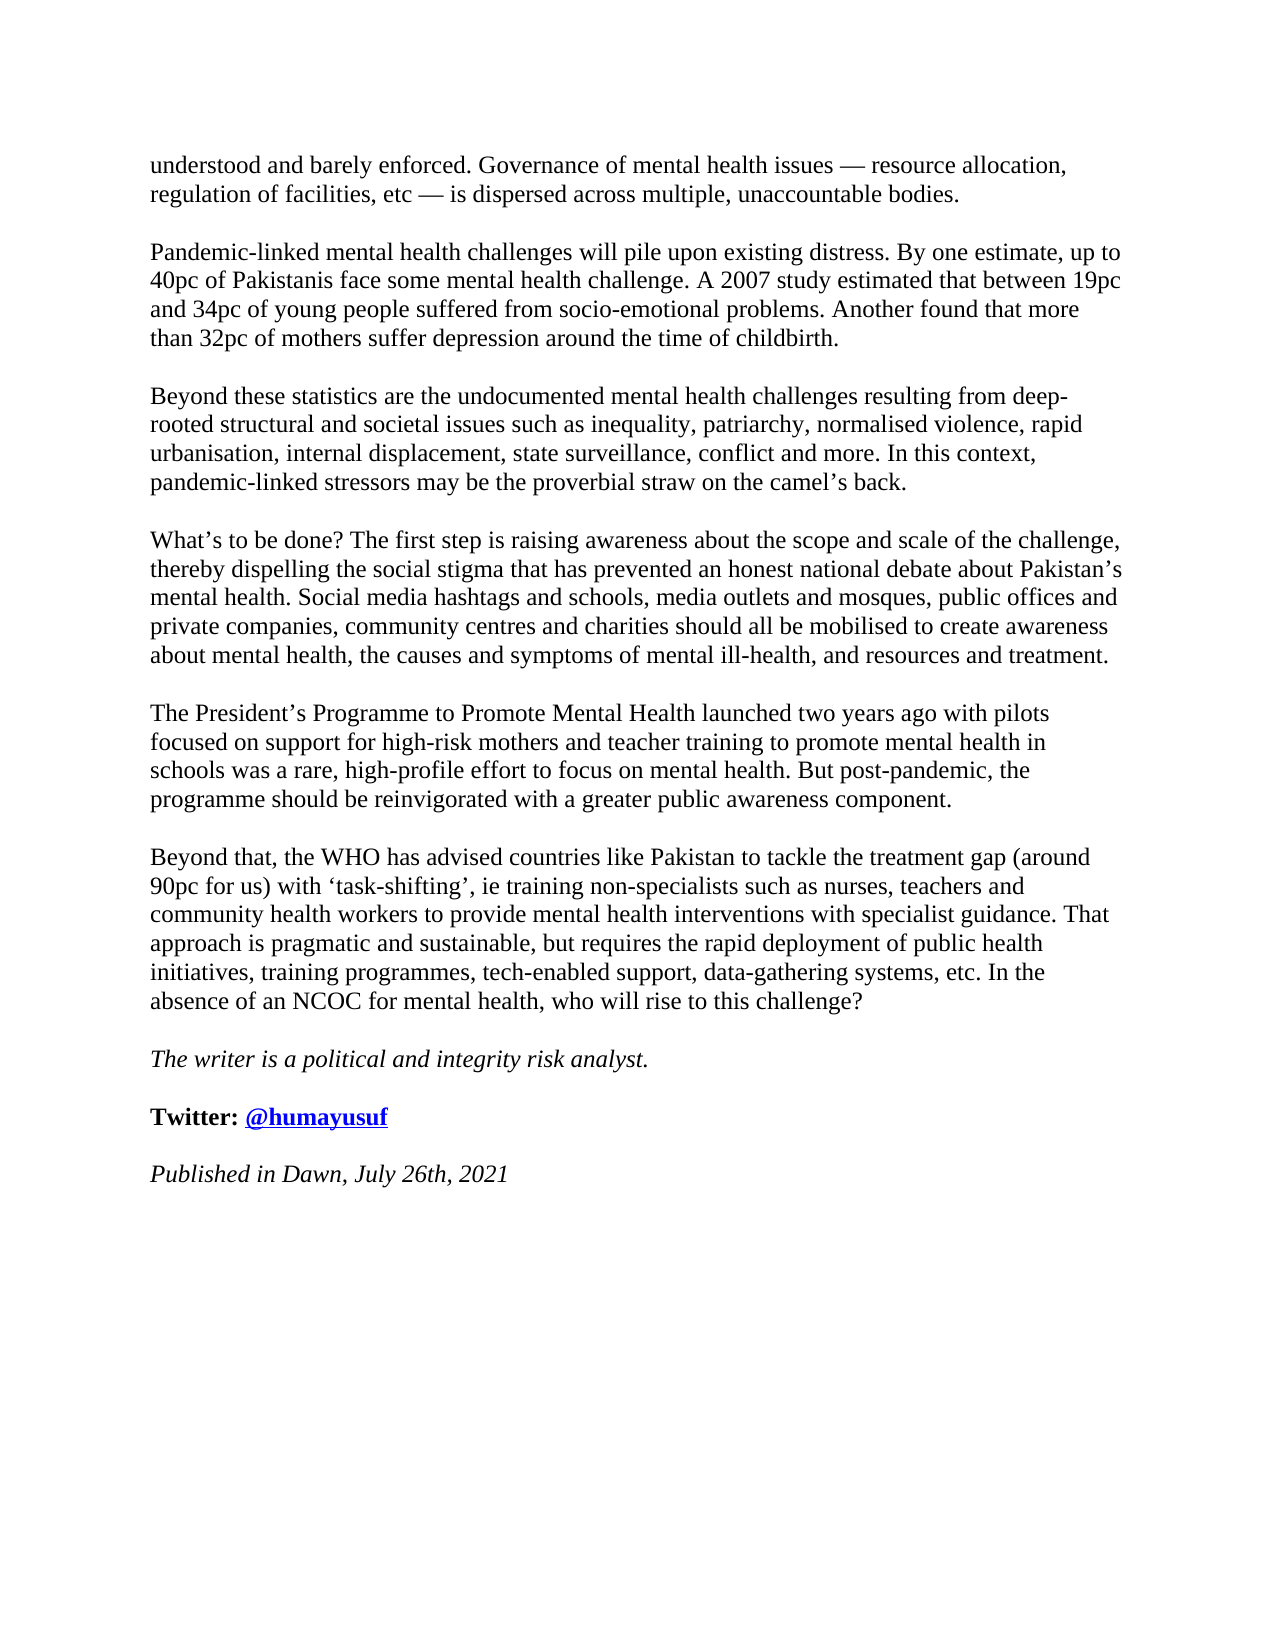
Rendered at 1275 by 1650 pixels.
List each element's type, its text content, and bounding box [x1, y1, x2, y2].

text The writer is a political and integrity risk analyst. [150, 1044, 1125, 1072]
text Beyond that, the WHO has advised countries like Pakistan to tackle the treatment gap (around 90pc for us) with ‘task-shifting’, ie training non-specialists such as nurses, teachers and community health workers to provide mental health interventions with specialist guidance. That approach is pragmatic and sustainable, but requires the rapid deployment of public health initiatives, training programmes, tech-enabled support, data-gathering systems, etc. In the absence of an NCOC for mental health, who will rise to this challenge? [150, 842, 1125, 1014]
text What’s to be done? The first step is raising awareness about the scope and scale of the challenge, thereby dispelling the social stigma that has prevented an honest national debate about Pakistan’s mental health. Social media hashtags and schools, media outlets and mosques, public offices and private companies, community centres and charities should all be mobilised to create awareness about mental health, the causes and symptoms of mental ill-health, and resources and treatment. [150, 525, 1125, 669]
text The President’s Programme to Promote Mental Health launched two years ago with pilots focused on support for high-risk mothers and teacher training to promote mental health in schools was a rare, high-profile effort to focus on mental health. But post-pandemic, the programme should be reinvigorated with a greater public awareness component. [150, 698, 1125, 813]
text Beyond these statistics are the undocumented mental health challenges resulting from deep-rooted structural and societal issues such as inequality, patriarchy, normalised violence, rapid urbanisation, internal displacement, state surveillance, conflict and more. In this context, pandemic-linked stressors may be the proverbial straw on the camel’s back. [150, 381, 1125, 496]
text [150, 150, 1125, 207]
text Pandemic-linked mental health challenges will pile upon existing distress. By one estimate, up to 40pc of Pakistanis face some mental health challenge. A 2007 study estimated that between 19pc and 34pc of young people suffered from socio-emotional problems. Another found that more than 32pc of mothers suffer depression around the time of childbirth. [150, 237, 1125, 352]
text Twitter: @humayusuf [150, 1102, 1125, 1130]
text Published in Dawn, July 26th, 2021 [150, 1159, 1125, 1188]
